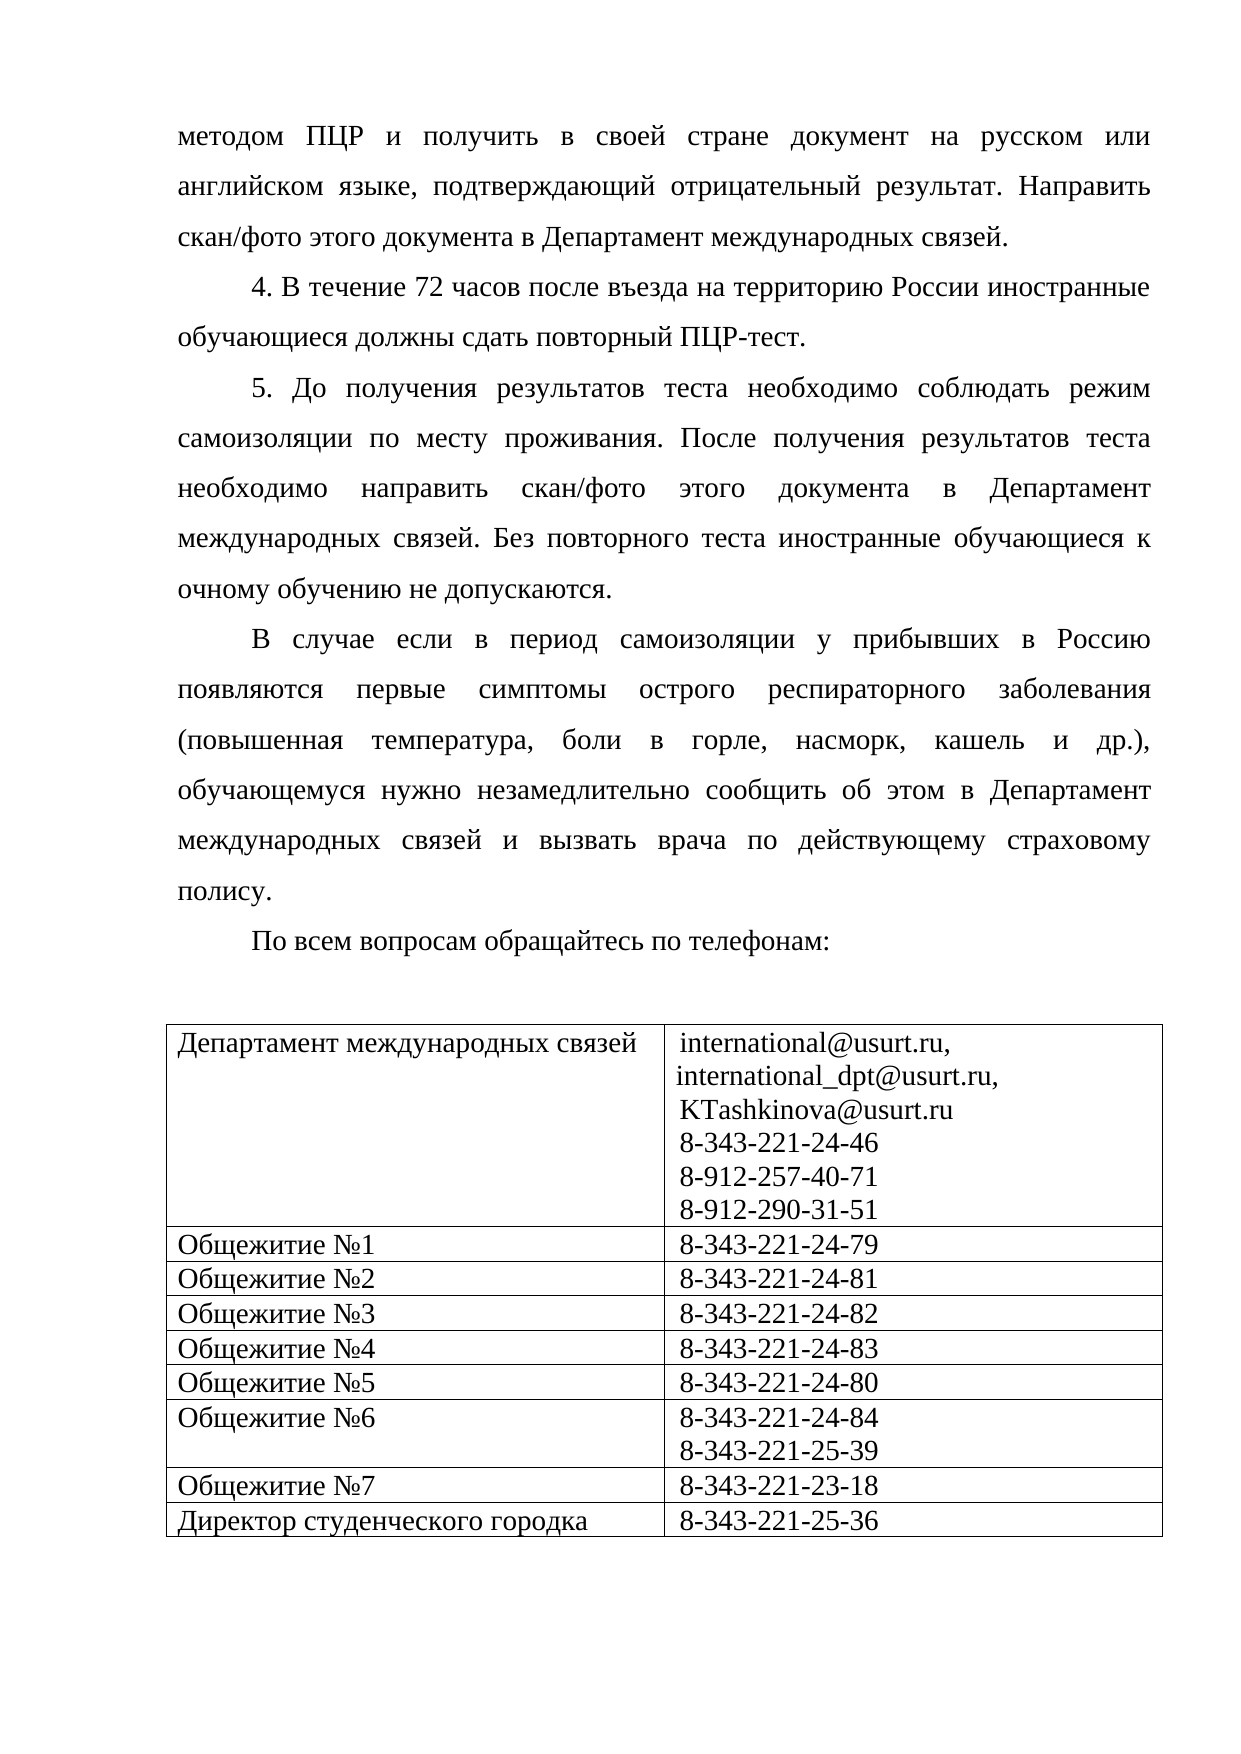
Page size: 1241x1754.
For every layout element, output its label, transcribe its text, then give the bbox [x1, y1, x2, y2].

table_cell 8-343-221-24-79 [665, 1227, 1162, 1261]
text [177, 118, 1152, 252]
table_cell Общежитие №4 [167, 1331, 664, 1364]
table_cell 8-343-221-23-18 [665, 1468, 1162, 1502]
table_header international@usurt.ru, international_dpt@usurt.ru, KTashkinova@usurt.ru 8-343-221-24-46 8-912-257-40-71 8-912-290-31-51 [665, 1025, 1162, 1226]
table_cell 8-343-221-24-81 [665, 1262, 1162, 1295]
table_cell Директор студенческого городка [167, 1503, 664, 1536]
table_cell Общежитие №2 [167, 1262, 664, 1295]
text В случае если в период самоизоляции у прибывших в Россию появляются первые симптомы острого респираторного заболевания (повышенная температура, боли в горле, насморк, кашель и др.), обучающемуся нужно незамедлительно сообщить об этом в Департамент международных связей и вызвать врача по действующему страховому полису. [177, 621, 1152, 906]
table_cell Общежитие №5 [167, 1365, 664, 1399]
table_cell Общежитие №3 [167, 1296, 664, 1330]
text 5. До получения результатов теста необходимо соблюдать режим самоизоляции по месту проживания. После получения результатов теста необходимо направить скан/фото этого документа в Департамент международных связей. Без повторного теста иностранные обучающиеся к очному обучению не допускаются. [177, 370, 1152, 604]
table_cell 8-343-221-24-80 [665, 1365, 1162, 1399]
text По всем вопросам обращайтесь по телефонам: [177, 923, 1152, 957]
table_header Департамент международных связей [167, 1025, 664, 1226]
table_cell Общежитие №1 [167, 1227, 664, 1261]
table_cell Общежитие №6 [167, 1400, 664, 1467]
table_cell 8-343-221-25-36 [665, 1503, 1162, 1536]
table_cell Общежитие №7 [167, 1468, 664, 1502]
table_cell 8-343-221-24-83 [665, 1331, 1162, 1364]
table_cell 8-343-221-24-82 [665, 1296, 1162, 1330]
text 4. В течение 72 часов после въезда на территорию России иностранные обучающиеся должны сдать повторный ПЦР-тест. [177, 269, 1152, 353]
table_cell 8-343-221-24-84 8-343-221-25-39 [665, 1400, 1162, 1467]
